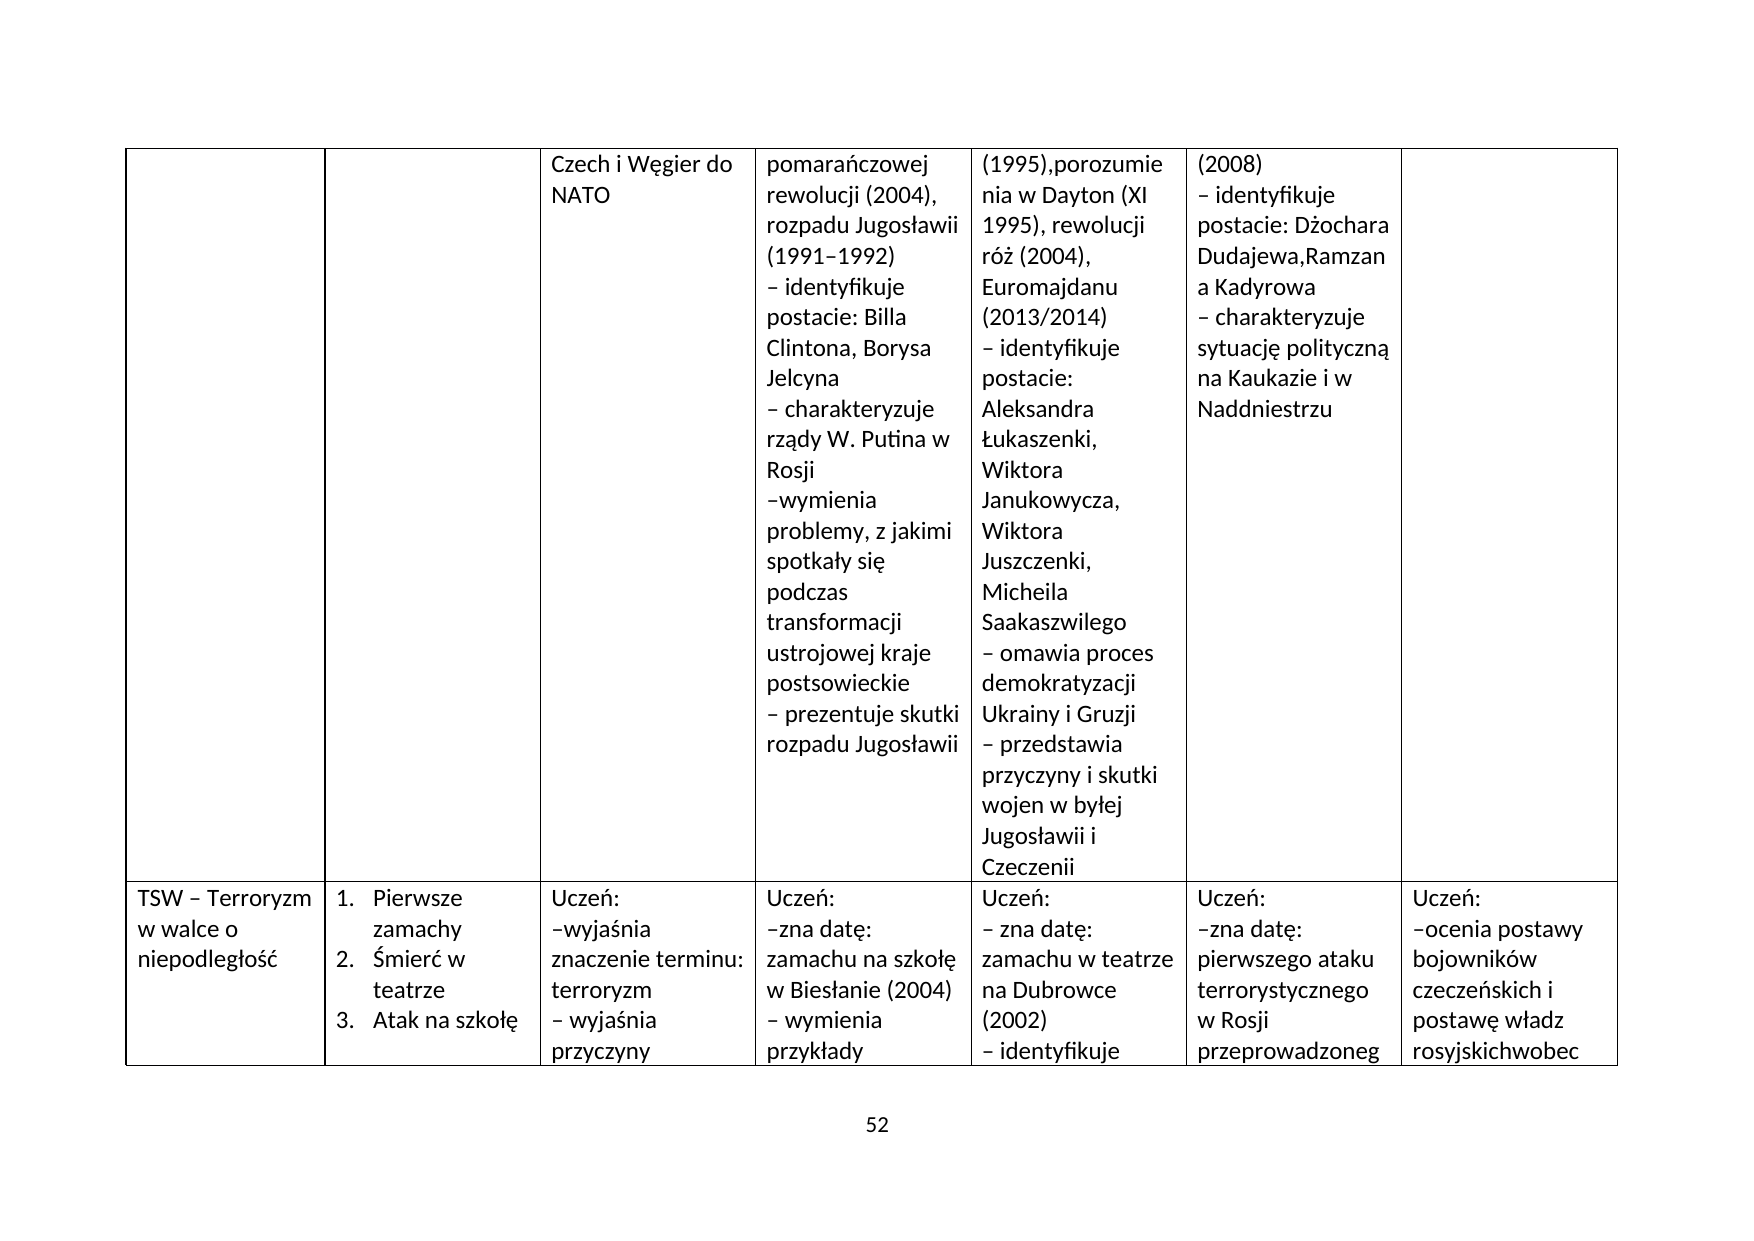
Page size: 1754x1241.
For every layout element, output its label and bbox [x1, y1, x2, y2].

table_cell [972, 149, 1186, 881]
table_cell [1187, 882, 1401, 1065]
table_cell [972, 882, 1186, 1065]
table_cell [756, 149, 971, 881]
table_cell [326, 149, 540, 881]
table_cell [756, 882, 971, 1065]
table_cell [1402, 882, 1617, 1065]
table_cell [1402, 149, 1617, 881]
table_cell [127, 882, 324, 1065]
table_cell [541, 882, 755, 1065]
table_cell [127, 149, 324, 881]
table_cell [326, 882, 540, 1065]
table_cell [541, 149, 755, 881]
table_cell [1187, 149, 1401, 881]
